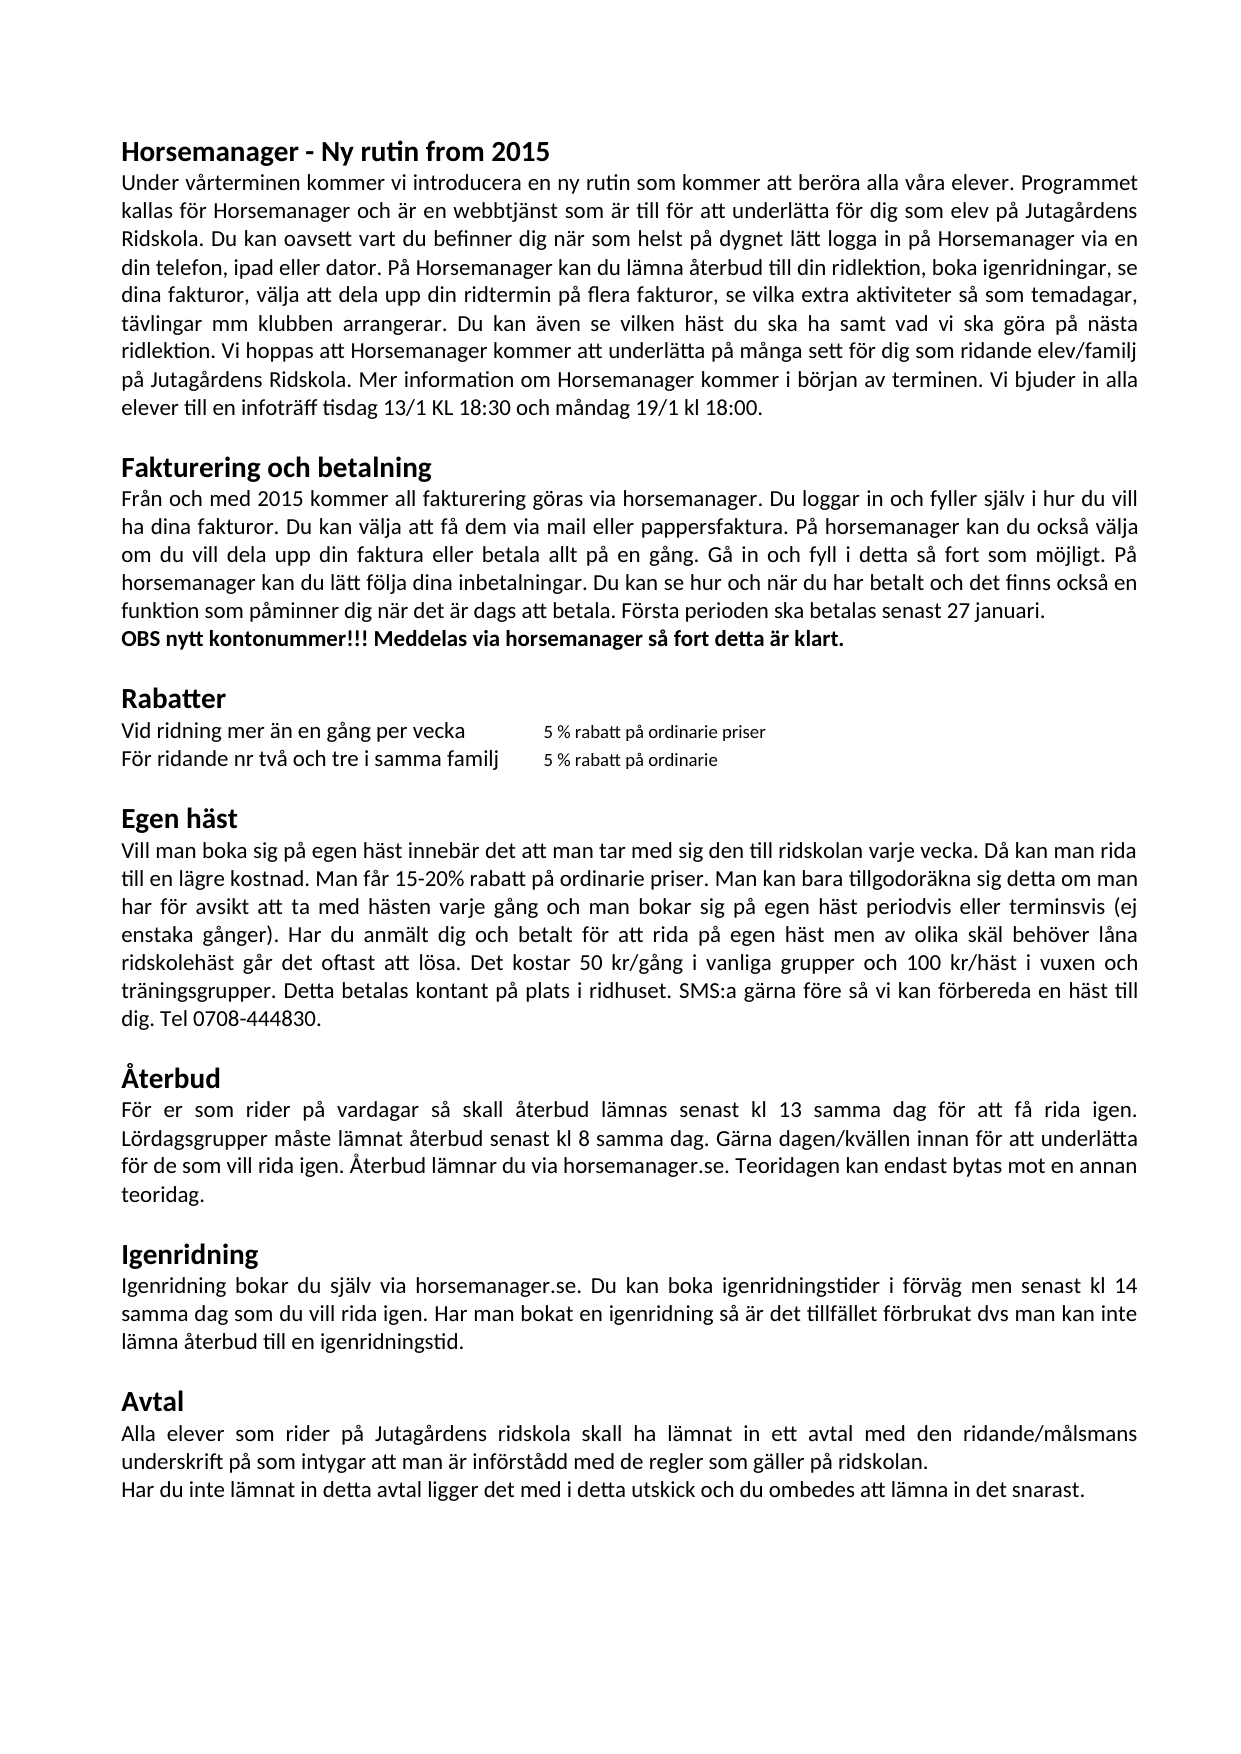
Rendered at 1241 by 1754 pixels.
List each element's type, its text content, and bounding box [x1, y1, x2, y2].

text Rabatter [121, 681, 1140, 716]
text För er som rider på vardagar så skall återbud lämnas senast kl 13 samma dag för att få rida igen. Lördagsgrupper måste lämnat återbud senast kl 8 samma dag. Gärna dagen/kvällen innan för att underlätta för de som vill rida igen. Återbud lämnar du via horsemanager.se. Teoridagen kan endast bytas mot en annan teoridag. [121, 1096, 1140, 1208]
text Under vårterminen kommer vi introducera en ny rutin som kommer att beröra alla våra elever. Programmet kallas för Horsemanager och är en webbtjänst som är till för att underlätta för dig som elev på Jutagårdens Ridskola. Du kan oavsett vart du befinner dig när som helst på dygnet lätt logga in på Horsemanager via en din telefon, ipad eller dator. På Horsemanager kan du lämna återbud till din ridlektion, boka igenridningar, se dina fakturor, välja att dela upp din ridtermin på flera fakturor, se vilka extra aktiviteter så som temadagar, tävlingar mm klubben arrangerar. Du kan även se vilken häst du ska ha samt vad vi ska göra på nästa ridlektion. Vi hoppas att Horsemanager kommer att underlätta på många sett för dig som ridande elev/familj på Jutagårdens Ridskola. Mer information om Horsemanager kommer i början av terminen. Vi bjuder in alla elever till en infoträff tisdag 13/1 KL 18:30 och måndag 19/1 kl 18:00. [121, 168, 1140, 421]
text Fakturering och betalning [121, 449, 1140, 484]
text Igenridning bokar du själv via horsemanager.se. Du kan boka igenridningstider i förväg men senast kl 14 samma dag som du vill rida igen. Har man bokat en igenridning så är det tillfället förbrukat dvs man kan inte lämna återbud till en igenridningstid. [121, 1271, 1140, 1355]
text Igenridning [121, 1236, 1140, 1271]
text Från och med 2015 kommer all fakturering göras via horsemanager. Du loggar in och fyller själv i hur du vill ha dina fakturor. Du kan välja att få dem via mail eller pappersfaktura. På horsemanager kan du också välja om du vill dela upp din faktura eller betala allt på en gång. Gå in och fyll i detta så fort som möjligt. På horsemanager kan du lätt följa dina inbetalningar. Du kan se hur och när du har betalt och det finns också en funktion som påminner dig när det är dags att betala. Första perioden ska betalas senast 27 januari. [121, 484, 1140, 624]
text Horsemanager - Ny rutin from 2015 [121, 133, 1140, 168]
text För ridande nr två och tre i samma familj 5 % rabatt på ordinarie [121, 744, 1140, 772]
text Vid ridning mer än en gång per vecka 5 % rabatt på ordinarie priser [121, 716, 1140, 744]
text Återbud [121, 1060, 1140, 1096]
text Alla elever som rider på Jutagårdens ridskola skall ha lämnat in ett avtal med den ridande/målsmans underskrift på som intygar att man är införstådd med de regler som gäller på ridskolan. [121, 1419, 1140, 1475]
text Egen häst [121, 800, 1140, 836]
text Avtal [121, 1383, 1140, 1419]
text OBS nytt kontonummer!!! Meddelas via horsemanager så fort detta är klart. [121, 624, 1140, 652]
text Vill man boka sig på egen häst innebär det att man tar med sig den till ridskolan varje vecka. Då kan man rida till en lägre kostnad. Man får 15-20% rabatt på ordinarie priser. Man kan bara tillgodoräkna sig detta om man har för avsikt att ta med hästen varje gång och man bokar sig på egen häst periodvis eller terminsvis (ej enstaka gånger). Har du anmält dig och betalt för att rida på egen häst men av olika skäl behöver låna ridskolehäst går det oftast att lösa. Det kostar 50 kr/gång i vanliga grupper och 100 kr/häst i vuxen och träningsgrupper. Detta betalas kontant på plats i ridhuset. SMS:a gärna före så vi kan förbereda en häst till dig. Tel 0708-444830. [121, 836, 1140, 1032]
text Har du inte lämnat in detta avtal ligger det med i detta utskick och du ombedes att lämna in det snarast. [121, 1475, 1140, 1503]
